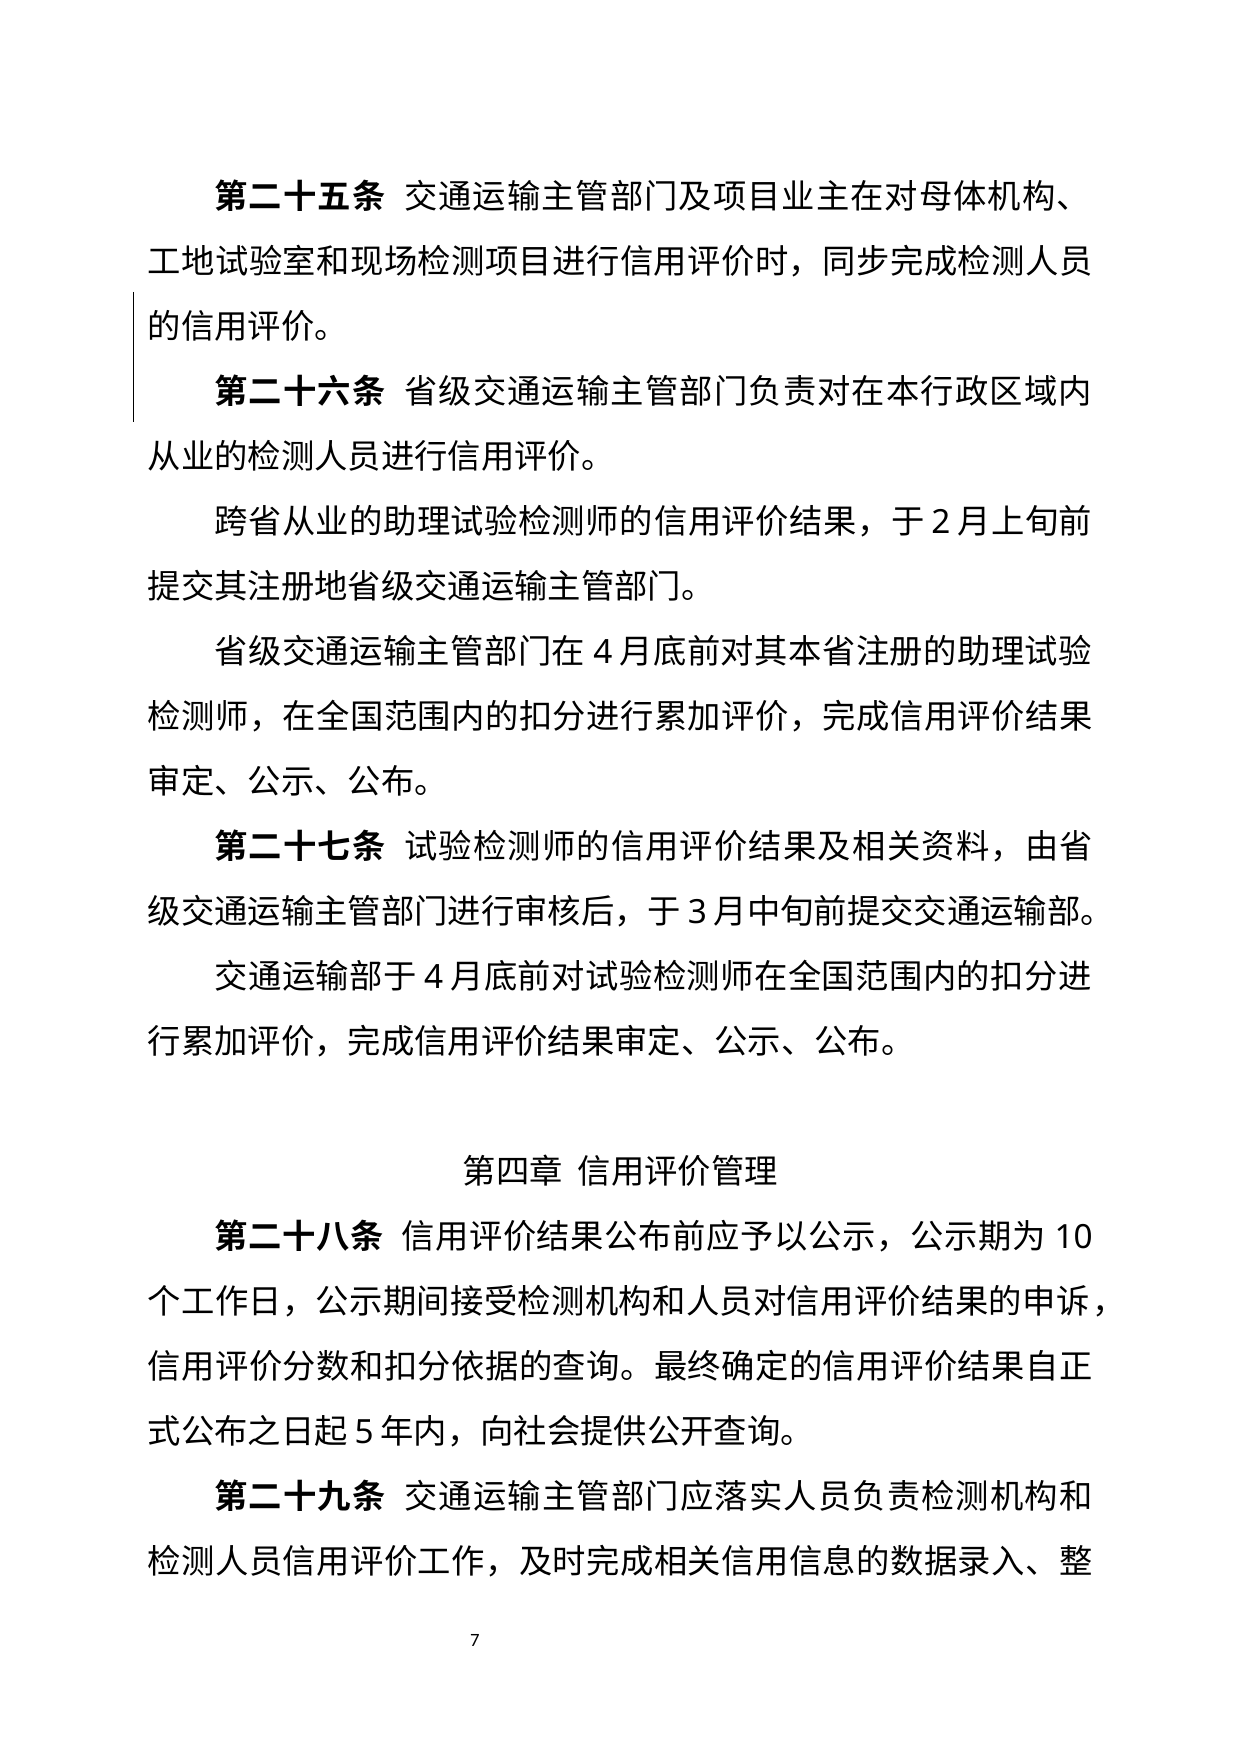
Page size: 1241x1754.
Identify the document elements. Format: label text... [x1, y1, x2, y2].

text 第二十八条 信用评价结果公布前应予以公示，公示期为10个工作日，公示期间接受检测机构和人员对信用评价结果的申诉，信用评价分数和扣分依据的查询。最终确定的信用评价结果自正式公布之日起5年内，向社会提供公开查询。 [148, 1202, 1092, 1462]
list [148, 1462, 1092, 1592]
text 第二十六条 省级交通运输主管部门负责对在本行政区域内从业的检测人员进行信用评价。 [148, 357, 1092, 487]
text 第二十五条 交通运输主管部门及项目业主在对母体机构、工地试验室和现场检测项目进行信用评价时，同步完成检测人员的信用评价。 [148, 162, 1092, 357]
text 第二十七条 试验检测师的信用评价结果及相关资料，由省级交通运输主管部门进行审核后，于3月中旬前提交交通运输部。 [148, 812, 1092, 942]
text 跨省从业的助理试验检测师的信用评价结果，于2月上旬前提交其注册地省级交通运输主管部门。 [148, 487, 1092, 617]
subtitle 第四章 信用评价管理 [148, 1137, 1092, 1202]
text 省级交通运输主管部门在4月底前对其本省注册的助理试验检测师，在全国范围内的扣分进行累加评价，完成信用评价结果审定、公示、公布。 [148, 617, 1092, 812]
text 交通运输部于4月底前对试验检测师在全国范围内的扣分进行累加评价，完成信用评价结果审定、公示、公布。 [148, 942, 1092, 1072]
